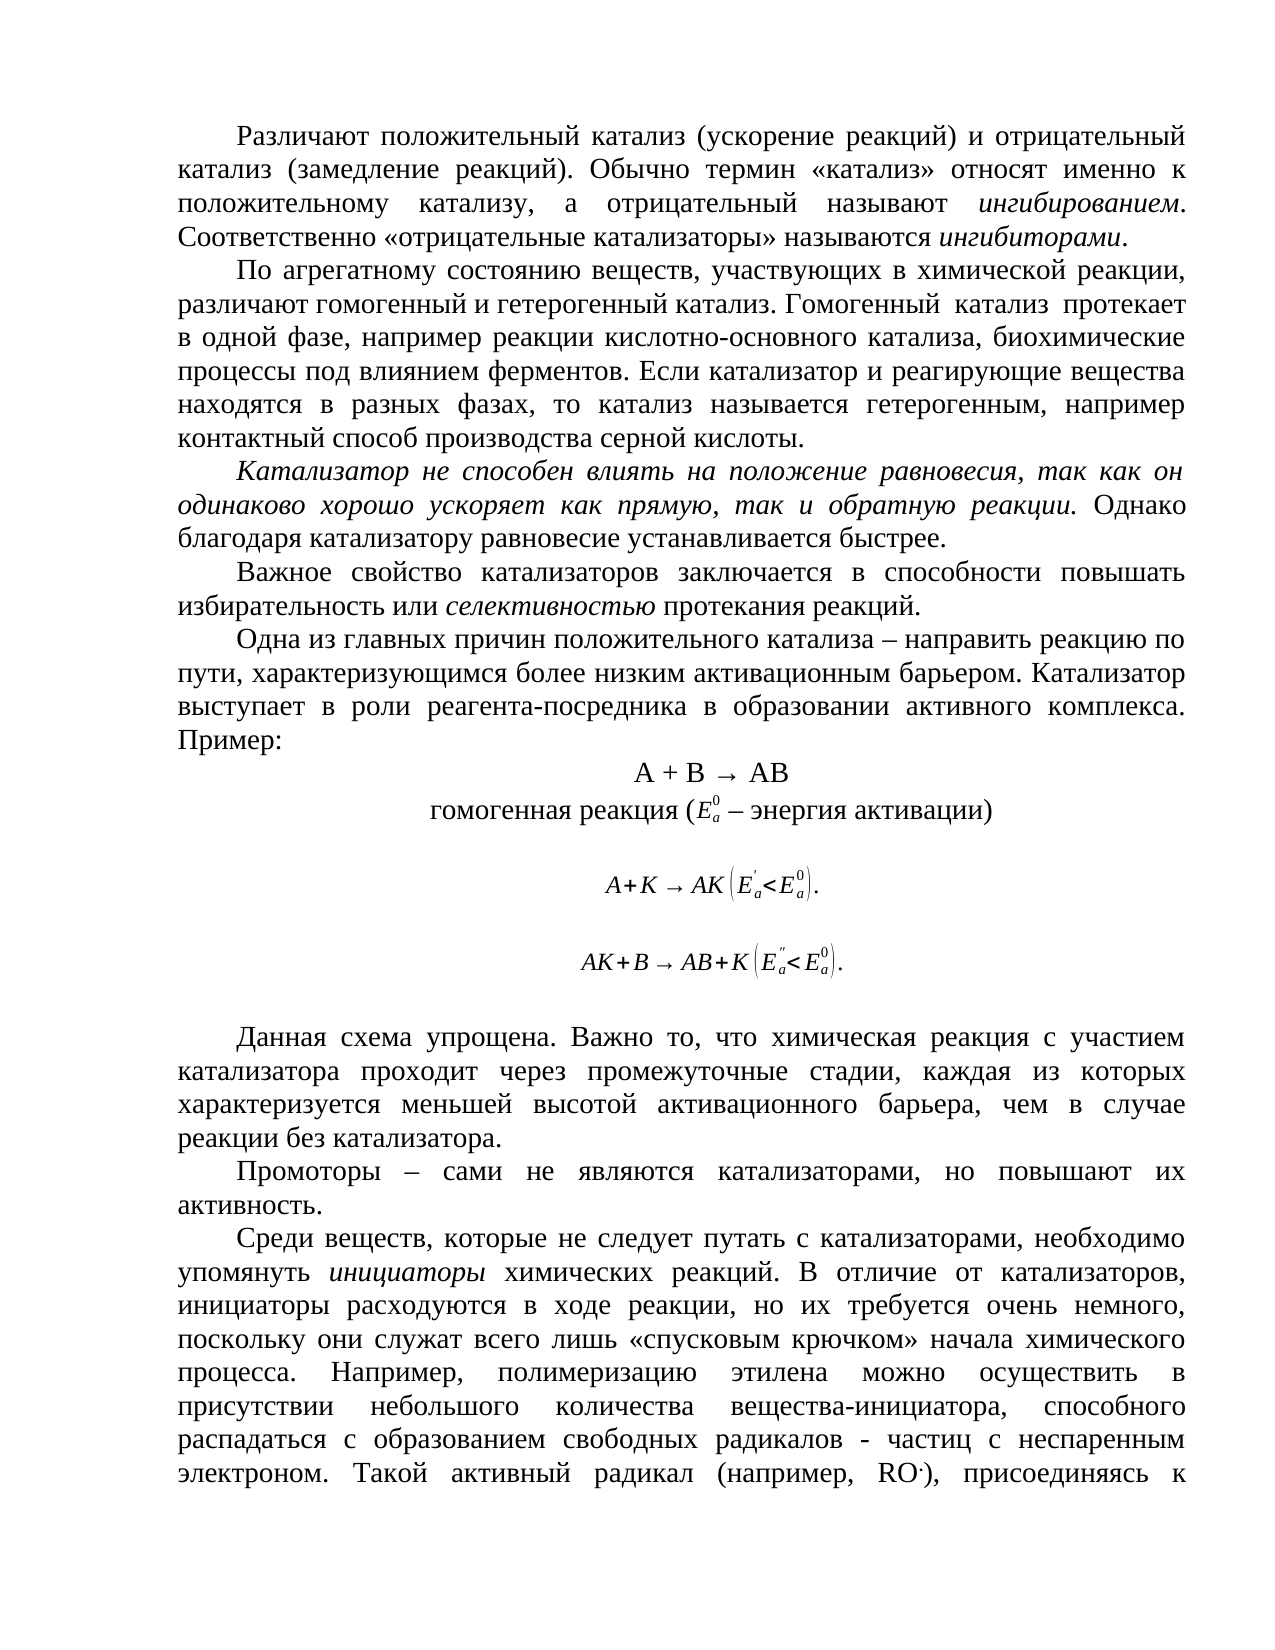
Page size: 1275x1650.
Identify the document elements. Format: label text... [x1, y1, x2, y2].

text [177, 1220, 1186, 1489]
text Одна из главных причин положительного катализа – направить реакцию по пути, характеризующимся более низким активационным барьером. Катализатор выступает в роли реагента-посредника в образовании активного комплекса. Пример: [177, 621, 1186, 755]
text Важное свойство катализаторов заключается в способности повышать избирательность или селективностью протекания реакций. [177, 554, 1186, 621]
text По агрегатному состоянию веществ, участвующих в химической реакции, различают гомогенный и гетерогенный катализ. Гомогенный катализ протекает в одной фазе, например реакции кислотно-основного катализа, биохимические процессы под влиянием ферментов. Если катализатор и реагирующие вещества находятся в разных фазах, то катализ называется гетерогенным, например контактный способ производства серной кислоты. [177, 252, 1186, 453]
text Данная схема упрощена. Важно то, что химическая реакция с участием катализатора проходит через промежуточные стадии, каждая из которых характеризуется меньшей высотой активационного барьера, чем в случае реакции без катализатора. [177, 1019, 1186, 1153]
text Промоторы – сами не являются катализаторами, но повышают их активность. [177, 1153, 1186, 1220]
text Различают положительный катализ (ускорение реакций) и отрицательный катализ (замедление реакций). Обычно термин «катализ» относят именно к положительному катализу, а отрицательный называют ингибированием. Соответственно «отрицательные катализаторы» называются ингибиторами. [177, 118, 1186, 252]
text гомогенная реакция ( – энергия активации) [177, 792, 1186, 826]
text А + В → АВ [177, 755, 1186, 789]
text Катализатор не способен влиять на положение равновесия, так как он одинаково хорошо ускоряет как прямую, так и обратную реакции. Однако благодаря катализатору равновесие устанавливается быстрее. [177, 453, 1186, 554]
